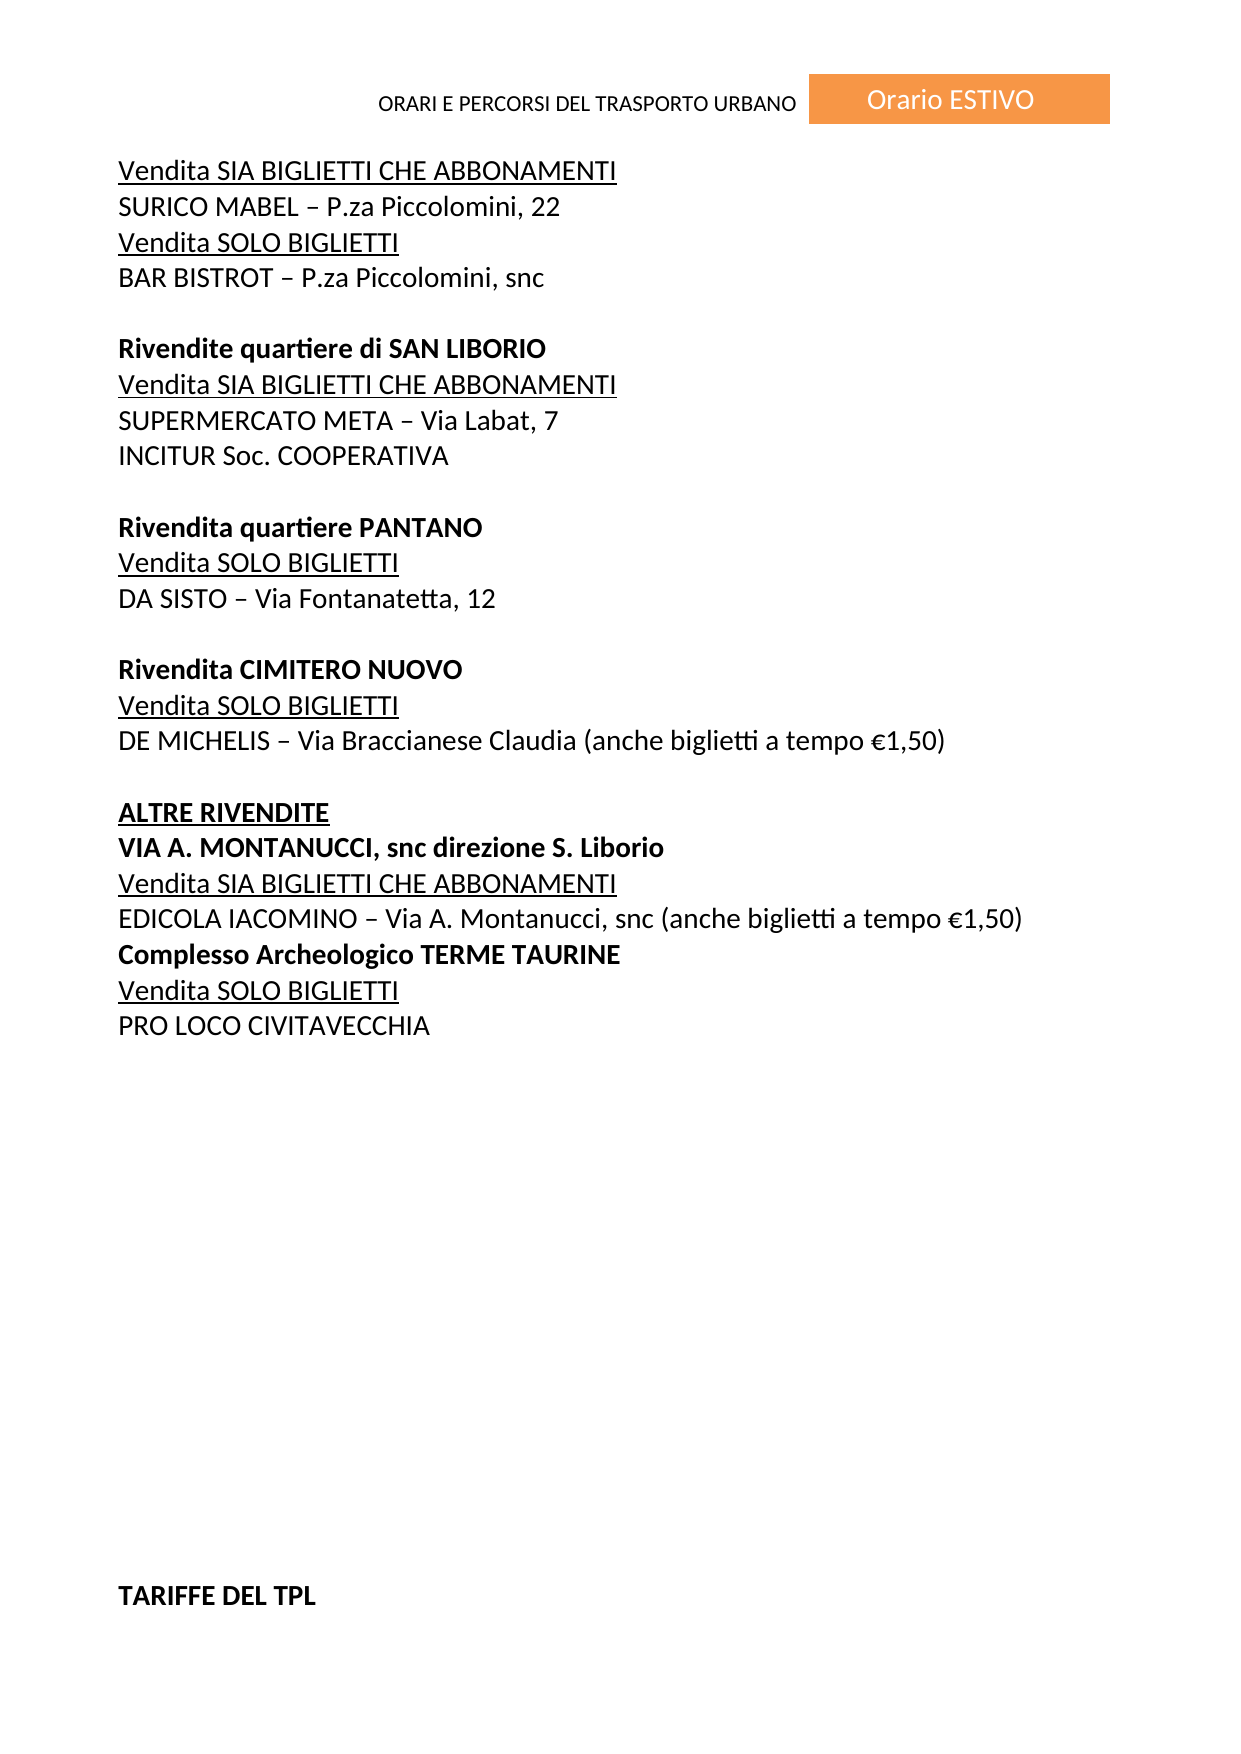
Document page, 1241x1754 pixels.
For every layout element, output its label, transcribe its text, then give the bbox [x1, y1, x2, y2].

text Vendita SOLO BIGLIETTI [118, 687, 1122, 722]
text INCITUR Soc. COOPERATIVA [118, 437, 1122, 473]
text SUPERMERCATO META – Via Labat, 7 [118, 402, 1122, 437]
text VIA A. MONTANUCCI, snc direzione S. Liborio [118, 829, 1122, 865]
text SURICO MABEL – P.za Piccolomini, 22 [118, 188, 1122, 224]
text PRO LOCO CIVITAVECCHIA [118, 1007, 1122, 1043]
text Vendita SIA BIGLIETTI CHE ABBONAMENTI [118, 865, 1122, 901]
text DE MICHELIS – Via Braccianese Claudia (anche biglietti a tempo €1,50) [118, 722, 1122, 758]
text ALTRE RIVENDITE [118, 794, 1122, 829]
text Vendita SOLO BIGLIETTI [118, 972, 1122, 1007]
text Vendita SOLO BIGLIETTI [118, 224, 1122, 259]
text EDICOLA IACOMINO – Via A. Montanucci, snc (anche biglietti a tempo €1,50) [118, 901, 1122, 936]
text Vendita SIA BIGLIETTI CHE ABBONAMENTI [118, 366, 1122, 402]
text Complesso Archeologico TERME TAURINE [118, 936, 1122, 972]
text Vendita SIA BIGLIETTI CHE ABBONAMENTI [118, 152, 1122, 188]
text DA SISTO – Via Fontanatetta, 12 [118, 580, 1122, 616]
text Rivendita CIMITERO NUOVO [118, 651, 1122, 687]
text TARIFFE DEL TPL [118, 1577, 1122, 1613]
text Rivendita quartiere PANTANO [118, 509, 1122, 544]
text Vendita SOLO BIGLIETTI [118, 544, 1122, 580]
text Rivendite quartiere di SAN LIBORIO [118, 331, 1122, 366]
text BAR BISTROT – P.za Piccolomini, snc [118, 259, 1122, 295]
